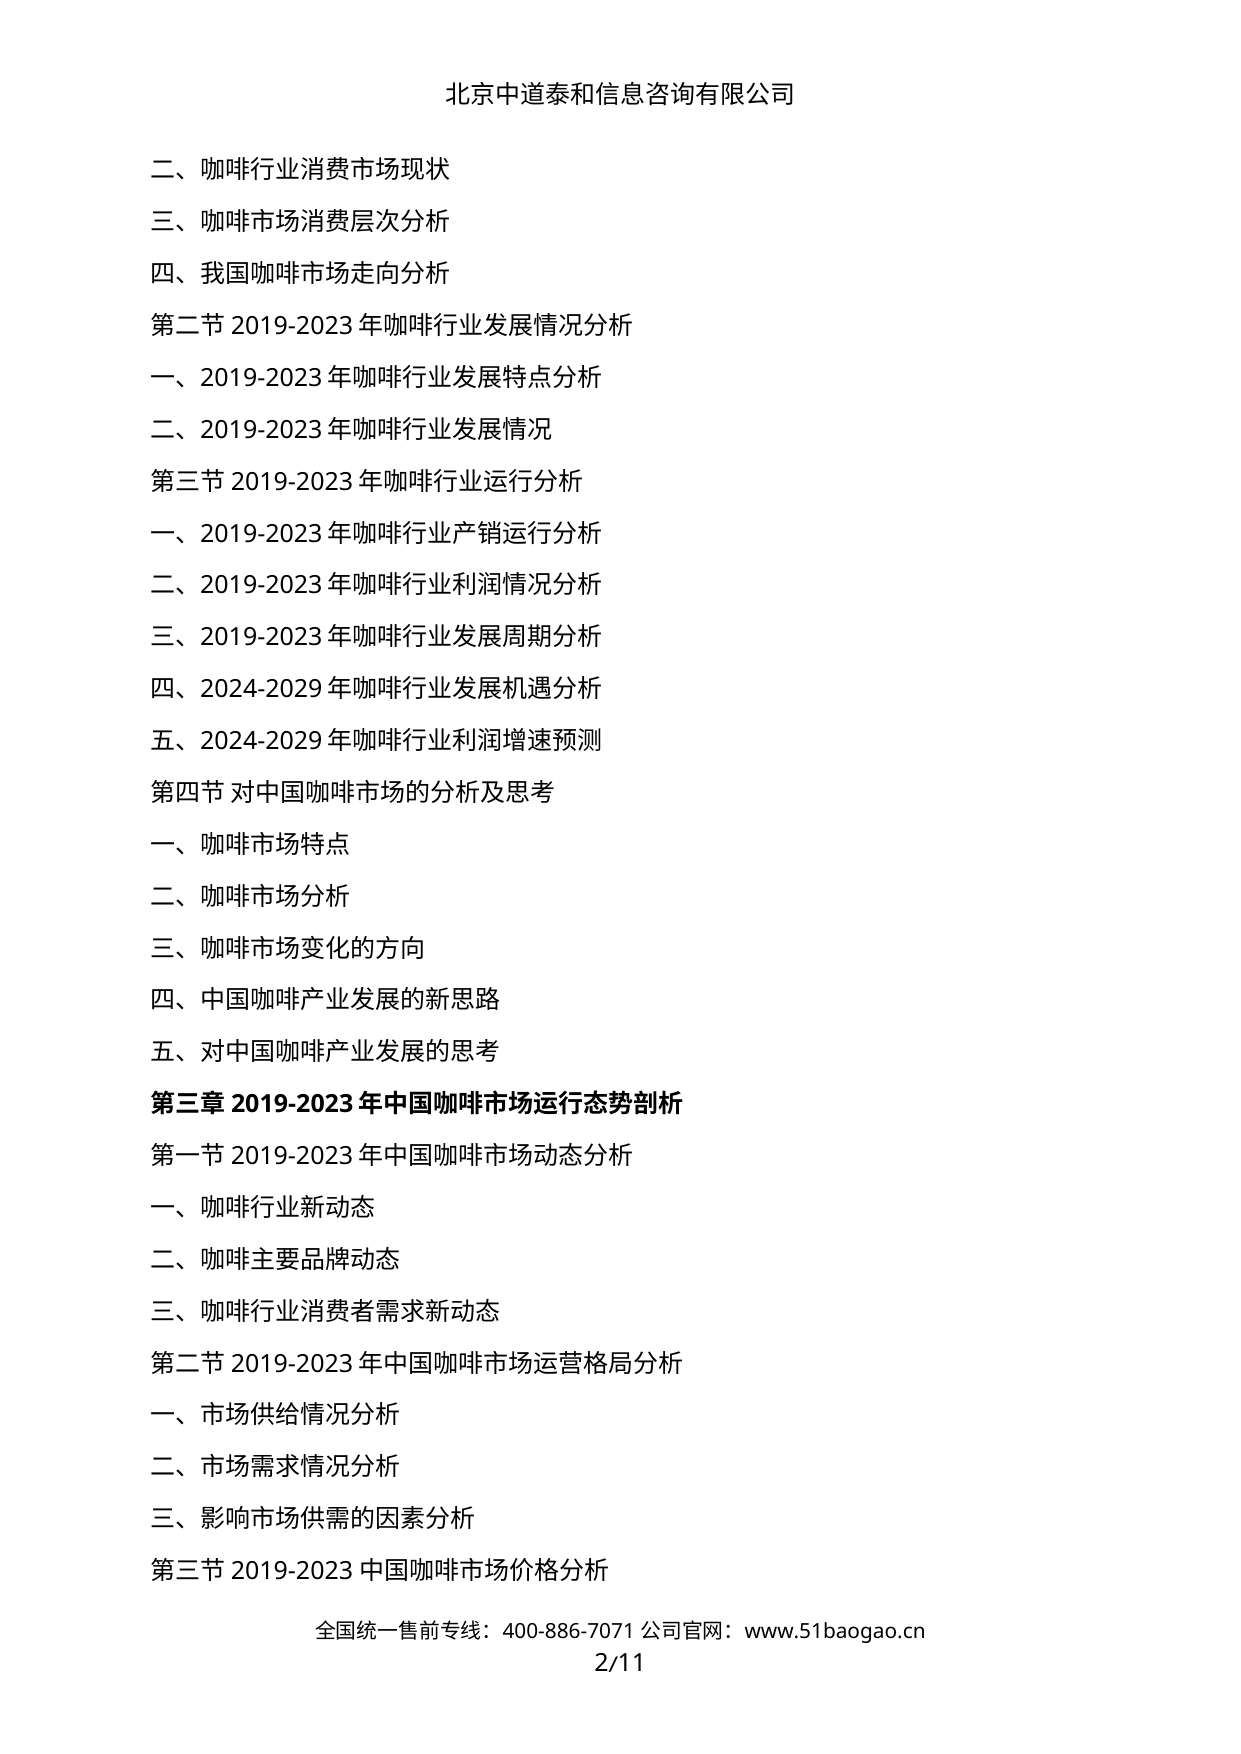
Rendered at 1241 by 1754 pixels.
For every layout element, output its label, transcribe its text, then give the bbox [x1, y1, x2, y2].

text 第二节 2019-2023年中国咖啡市场运营格局分析 [150, 1343, 1090, 1379]
text 五、对中国咖啡产业发展的思考 [150, 1032, 1090, 1068]
text 第三节 2019-2023 中国咖啡市场价格分析 [150, 1551, 1090, 1587]
text 五、2024-2029年咖啡行业利润增速预测 [150, 721, 1090, 757]
text 三、咖啡行业消费者需求新动态 [150, 1291, 1090, 1327]
text 一、咖啡市场特点 [150, 824, 1090, 861]
text 四、中国咖啡产业发展的新思路 [150, 980, 1090, 1016]
text 二、咖啡市场分析 [150, 876, 1090, 912]
text 第二节 2019-2023年咖啡行业发展情况分析 [150, 306, 1090, 342]
text 第一节 2019-2023年中国咖啡市场动态分析 [150, 1136, 1090, 1172]
text 二、市场需求情况分析 [150, 1447, 1090, 1483]
text 三、咖啡市场消费层次分析 [150, 202, 1090, 238]
text 二、咖啡主要品牌动态 [150, 1239, 1090, 1276]
text 二、2019-2023年咖啡行业利润情况分析 [150, 565, 1090, 601]
text 第四节 对中国咖啡市场的分析及思考 [150, 772, 1090, 809]
text 三、咖啡市场变化的方向 [150, 928, 1090, 964]
text 四、我国咖啡市场走向分析 [150, 254, 1090, 290]
text 第三章 2019-2023年中国咖啡市场运行态势剖析 [150, 1084, 1090, 1120]
text 一、市场供给情况分析 [150, 1395, 1090, 1431]
text 一、2019-2023年咖啡行业发展特点分析 [150, 357, 1090, 394]
text 一、咖啡行业新动态 [150, 1187, 1090, 1224]
text 四、2024-2029年咖啡行业发展机遇分析 [150, 669, 1090, 705]
text 一、2019-2023年咖啡行业产销运行分析 [150, 513, 1090, 549]
text 二、咖啡行业消费市场现状 [150, 150, 1090, 186]
text 二、2019-2023年咖啡行业发展情况 [150, 409, 1090, 446]
text 三、影响市场供需的因素分析 [150, 1499, 1090, 1535]
text 三、2019-2023年咖啡行业发展周期分析 [150, 617, 1090, 653]
text 第三节 2019-2023年咖啡行业运行分析 [150, 461, 1090, 497]
